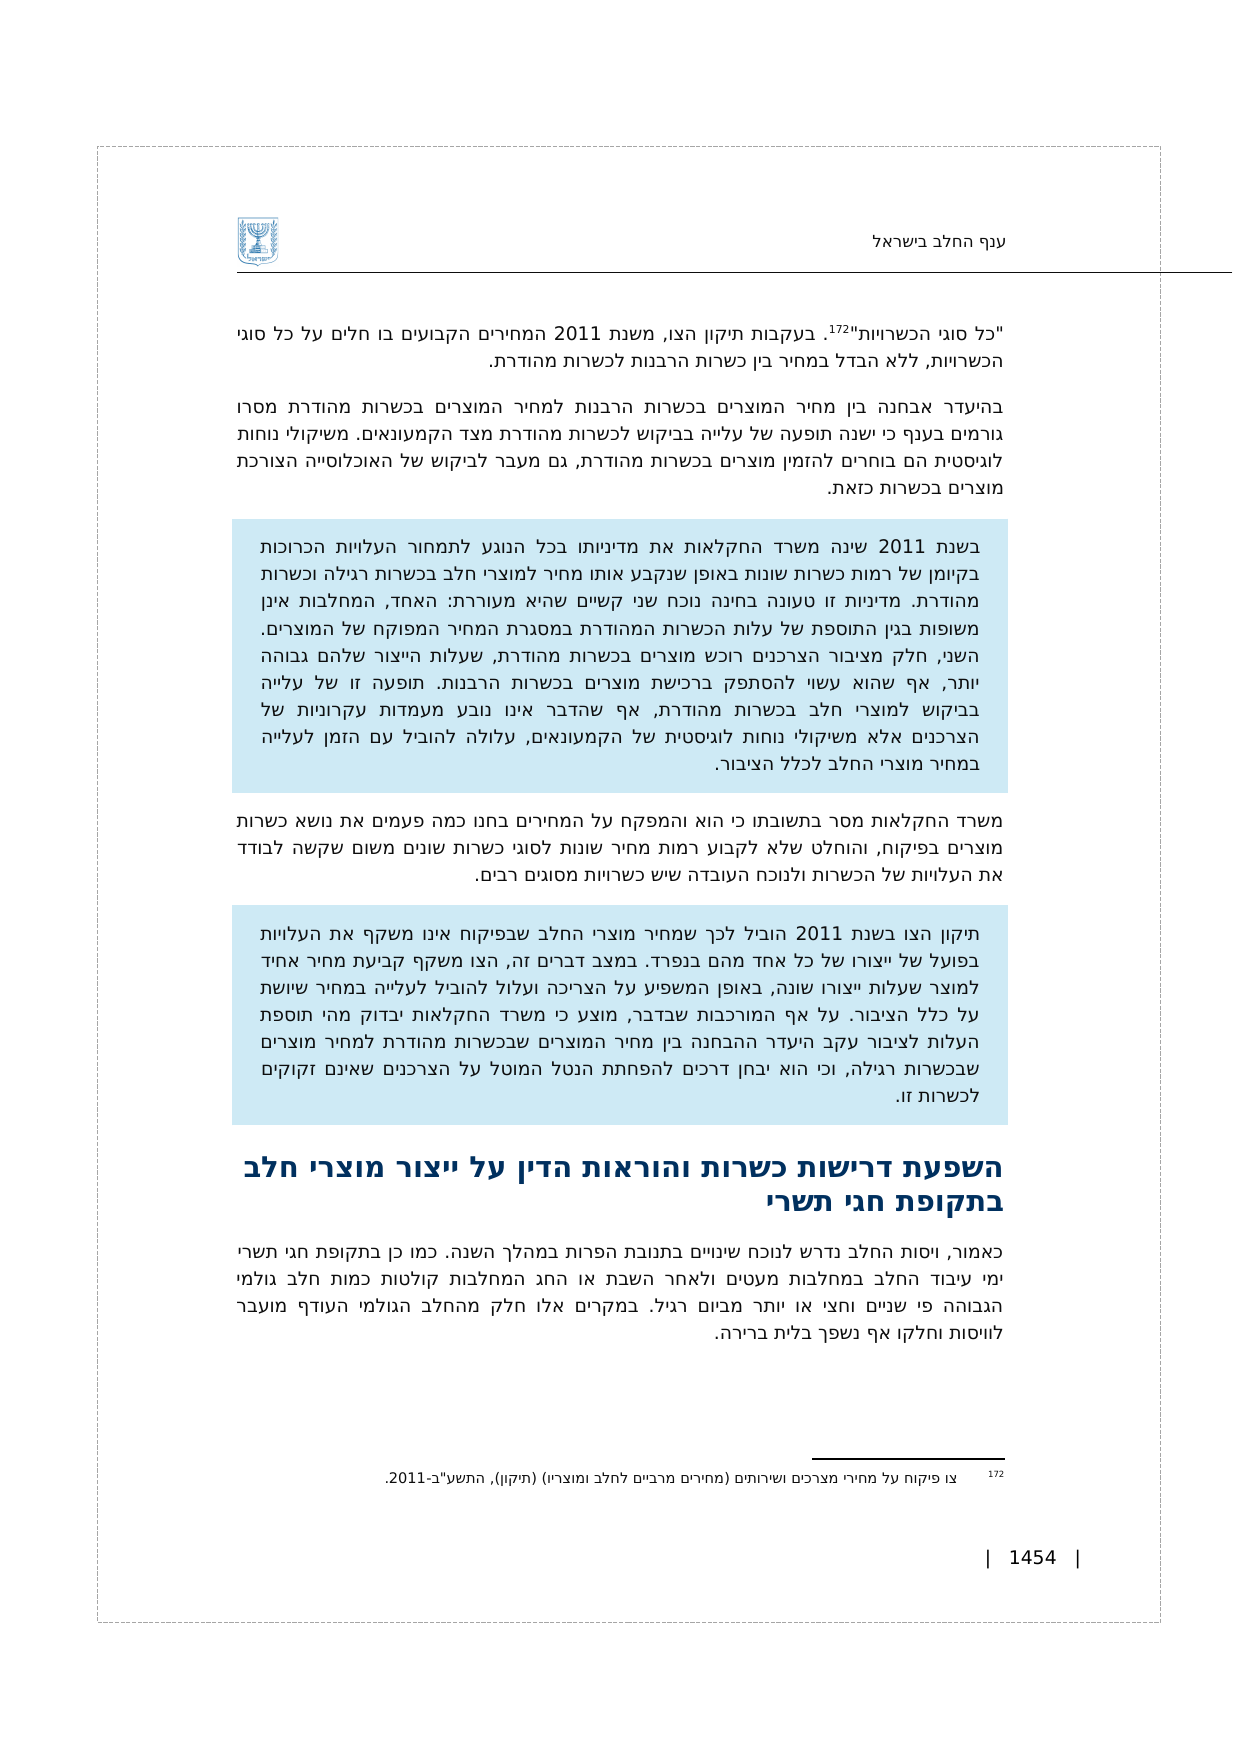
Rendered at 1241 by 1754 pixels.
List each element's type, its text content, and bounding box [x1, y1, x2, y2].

text השפעת דרישות כשרות והוראות הדין על ייצור מוצרי חלב בתקופת חגי תשרי [236, 1150, 1004, 1218]
text בשנת 2011 שינה משרד החקלאות את מדיניותו בכל הנוגע לתמחור העלויות הכרוכות בקיומן של רמות כשרות שונות באופן שנקבע אותו מחיר למוצרי חלב בכשרות רגילה וכשרות מהודרת. מדיניות זו טעונה בחינה נוכח שני קשיים שהיא מעוררת: האחד, המחלבות אינן משופות בגין התוספת של עלות הכשרות המהודרת במסגרת המחיר המפוקח של המוצרים. השני, חלק מציבור הצרכנים רוכש מוצרים בכשרות מהודרת, שעלות הייצור שלהם גבוהה יותר, אף שהוא עשוי להסתפק ברכישת מוצרים בכשרות הרבנות. תופעה זו של עלייה בביקוש למוצרי חלב בכשרות מהודרת, אף שהדבר אינו נובע מעמדות עקרוניות של הצרכנים אלא משיקולי נוחות לוגיסטית של הקמעונאים, עלולה להוביל עם הזמן לעלייה במחיר מוצרי החלב לכלל הציבור. [237, 524, 1003, 788]
text בהיעדר אבחנה בין מחיר המוצרים בכשרות הרבנות למחיר המוצרים בכשרות מהודרת מסרו גורמים בענף כי ישנה תופעה של עלייה בביקוש לכשרות מהודרת מצד הקמעונאים. משיקולי נוחות לוגיסטית הם בוחרים להזמין מוצרים בכשרות מהודרת, גם מעבר לביקוש של האוכלוסייה הצורכת מוצרים בכשרות כזאת. [236, 392, 1004, 500]
text תיקון הצו בשנת 2011 הוביל לכך שמחיר מוצרי החלב שבפיקוח אינו משקף את העלויות בפועל של ייצורו של כל אחד מהם בנפרד. במצב דברים זה, הצו משקף קביעת מחיר אחיד למוצר שעלות ייצורו שונה, באופן המשפיע על הצריכה ועלול להוביל לעלייה במחיר שיושת על כלל הציבור. על אף המורכבות שבדבר, מוצע כי משרד החקלאות יבדוק מהי תוספת העלות לציבור עקב היעדר ההבחנה בין מחיר המוצרים שבכשרות מהודרת למחיר מוצרים שבכשרות רגילה, וכי הוא יבחן דרכים להפחתת הנטל המוטל על הצרכנים שאינם זקוקים לכשרות זו. [237, 910, 1003, 1120]
text משרד החקלאות מסר בתשובתו כי הוא והמפקח על המחירים בחנו כמה פעמים את נושא כשרות מוצרים בפיקוח, והוחלט שלא לקבוע רמות מחיר שונות לסוגי כשרות שונים משום שקשה לבודד את העלויות של הכשרות ולנוכח העובדה שיש כשרויות מסוגים רבים. [236, 805, 1004, 887]
text כאמור, ויסות החלב נדרש לנוכח שינויים בתנובת הפרות במהלך השנה. כמו כן בתקופת חגי תשרי ימי עיבוד החלב במחלבות מעטים ולאחר השבת או החג המחלבות קולטות כמות חלב גולמי הגבוהה פי שניים וחצי או יותר מביום רגיל. במקרים אלו חלק מהחלב הגולמי העודף מועבר לוויסות וחלקו אף נשפך בלית ברירה. [236, 1237, 1004, 1345]
